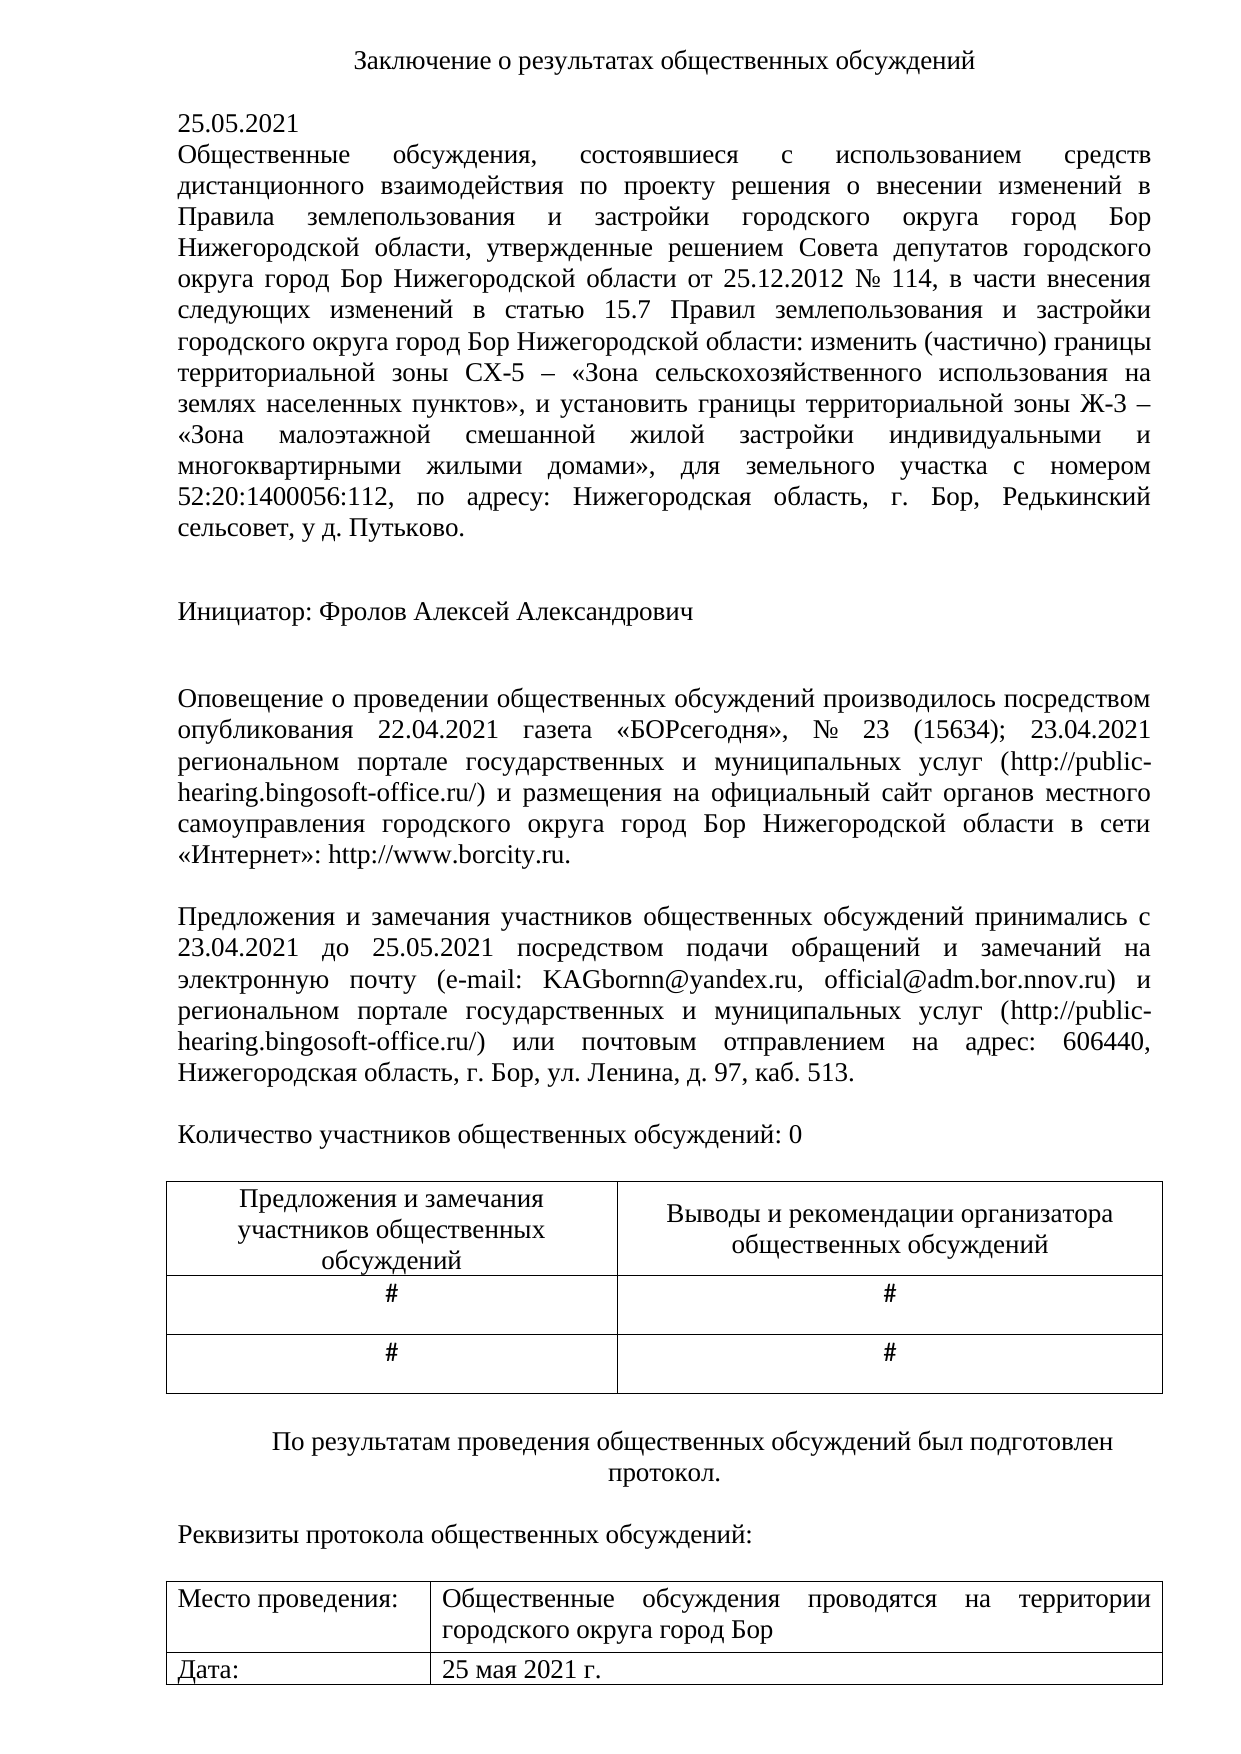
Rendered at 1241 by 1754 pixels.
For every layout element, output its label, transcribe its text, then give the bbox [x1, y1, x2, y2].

text Заключение о результатах общественных обсуждений [177, 44, 1152, 76]
text Реквизиты протокола общественных обсуждений: [177, 1518, 1152, 1549]
text Общественные обсуждения, состоявшиеся с использованием средств дистанционного взаимодействия по проекту решения о внесении изменений в Правила землепользования и застройки городского округа город Бор Нижегородской области, утвержденные решением Совета депутатов городского округа город Бор Нижегородской области от 25.12.2012 № 114, в части внесения следующих изменений в статью 15.7 Правил землепользования и застройки городского округа город Бор Нижегородской области: изменить (частично) границы территориальной зоны СХ-5 – «Зона сельскохозяйственного использования на землях населенных пунктов», и установить границы территориальной зоны Ж-3 – «Зона малоэтажной смешанной жилой застройки индивидуальными и многоквартирными жилыми домами», для земельного участка с номером 52:20:1400056:112, по адресу: Нижегородская область, г. Бор, Редькинский сельсовет, у д. Путьково. [177, 138, 1152, 543]
table_cell # [167, 1276, 617, 1334]
text 25.05.2021 [177, 107, 1152, 138]
table_header Предложения и замечания участников общественных обсуждений [167, 1182, 617, 1275]
table_cell # [618, 1335, 1162, 1393]
text Инициатор: Фролов Алексей Александрович [177, 595, 1152, 626]
text Оповещение о проведении общественных обсуждений производилось посредством опубликования 22.04.2021 газета «БОРсегодня», № 23 (15634); 23.04.2021 региональном портале государственных и муниципальных услуг (http://public-hearing.bingosoft-office.ru/) и размещения на официальный сайт органов местного самоуправления городского округа город Бор Нижегородской области в сети «Интернет»: http://www.borcity.ru. [177, 682, 1152, 869]
table_cell Дата: [167, 1653, 430, 1684]
table_header Место проведения: [167, 1582, 430, 1652]
table_header Общественные обсуждения проводятся на территории городского округа город Бор [431, 1582, 1162, 1652]
table_header Выводы и рекомендации организатора общественных обсуждений [618, 1182, 1162, 1275]
table_cell # [167, 1335, 617, 1393]
text Количество участников общественных обсуждений: 0 [177, 1118, 1152, 1149]
text По результатам проведения общественных обсуждений был подготовлен протокол. [177, 1425, 1152, 1487]
text Предложения и замечания участников общественных обсуждений принимались с 23.04.2021 до 25.05.2021 посредством подачи обращений и замечаний на электронную почту (e-mail: KAGbornn@yandex.ru, official@adm.bor.nnov.ru) и региональном портале государственных и муниципальных услуг (http://public-hearing.bingosoft-office.ru/) или почтовым отправлением на адрес: 606440, Нижегородская область, г. Бор, ул. Ленина, д. 97, каб. 513. [177, 900, 1152, 1087]
table_cell # [618, 1276, 1162, 1334]
table_cell 25 мая 2021 г. [431, 1653, 1162, 1684]
